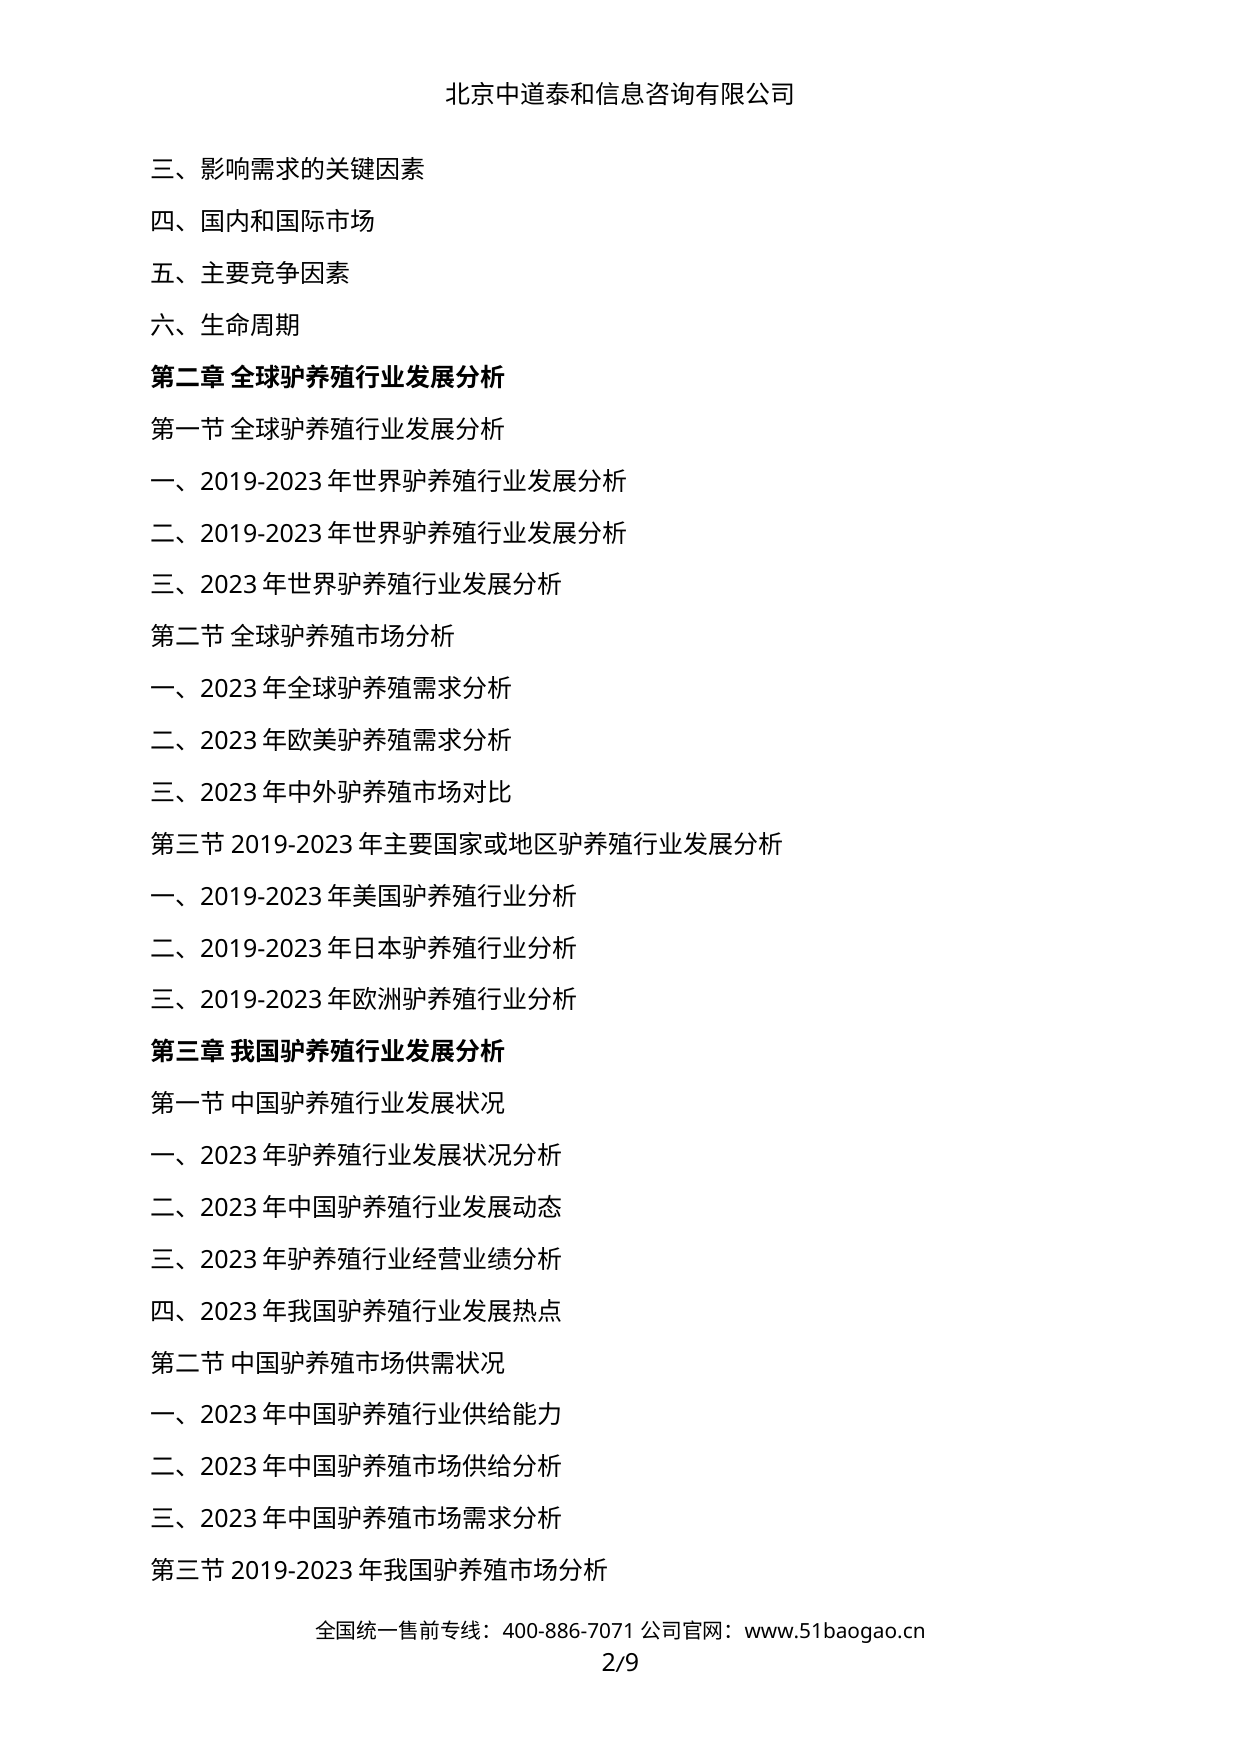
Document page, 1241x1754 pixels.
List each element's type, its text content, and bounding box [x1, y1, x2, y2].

text 一、2023年驴养殖行业发展状况分析 [150, 1136, 1090, 1172]
text 二、2023年中国驴养殖行业发展动态 [150, 1187, 1090, 1224]
text 二、2019-2023年世界驴养殖行业发展分析 [150, 513, 1090, 549]
text 六、生命周期 [150, 306, 1090, 342]
text 三、2023年中国驴养殖市场需求分析 [150, 1499, 1090, 1535]
text 四、国内和国际市场 [150, 202, 1090, 238]
text 第三节 2019-2023年主要国家或地区驴养殖行业发展分析 [150, 824, 1090, 861]
text 三、2023年世界驴养殖行业发展分析 [150, 565, 1090, 601]
text 第一节 全球驴养殖行业发展分析 [150, 409, 1090, 446]
text 三、2023年驴养殖行业经营业绩分析 [150, 1239, 1090, 1276]
text 第二章 全球驴养殖行业发展分析 [150, 357, 1090, 394]
text 四、2023年我国驴养殖行业发展热点 [150, 1291, 1090, 1327]
text 五、主要竞争因素 [150, 254, 1090, 290]
text 第二节 中国驴养殖市场供需状况 [150, 1343, 1090, 1379]
text 一、2023年全球驴养殖需求分析 [150, 669, 1090, 705]
text 第二节 全球驴养殖市场分析 [150, 617, 1090, 653]
text 三、影响需求的关键因素 [150, 150, 1090, 186]
text 三、2023年中外驴养殖市场对比 [150, 772, 1090, 809]
text 第一节 中国驴养殖行业发展状况 [150, 1084, 1090, 1120]
text 第三节 2019-2023年我国驴养殖市场分析 [150, 1551, 1090, 1587]
text 二、2023年中国驴养殖市场供给分析 [150, 1447, 1090, 1483]
text 第三章 我国驴养殖行业发展分析 [150, 1032, 1090, 1068]
text 一、2019-2023年美国驴养殖行业分析 [150, 876, 1090, 912]
text 三、2019-2023年欧洲驴养殖行业分析 [150, 980, 1090, 1016]
text 二、2019-2023年日本驴养殖行业分析 [150, 928, 1090, 964]
text 一、2019-2023年世界驴养殖行业发展分析 [150, 461, 1090, 497]
text 一、2023年中国驴养殖行业供给能力 [150, 1395, 1090, 1431]
text 二、2023年欧美驴养殖需求分析 [150, 721, 1090, 757]
